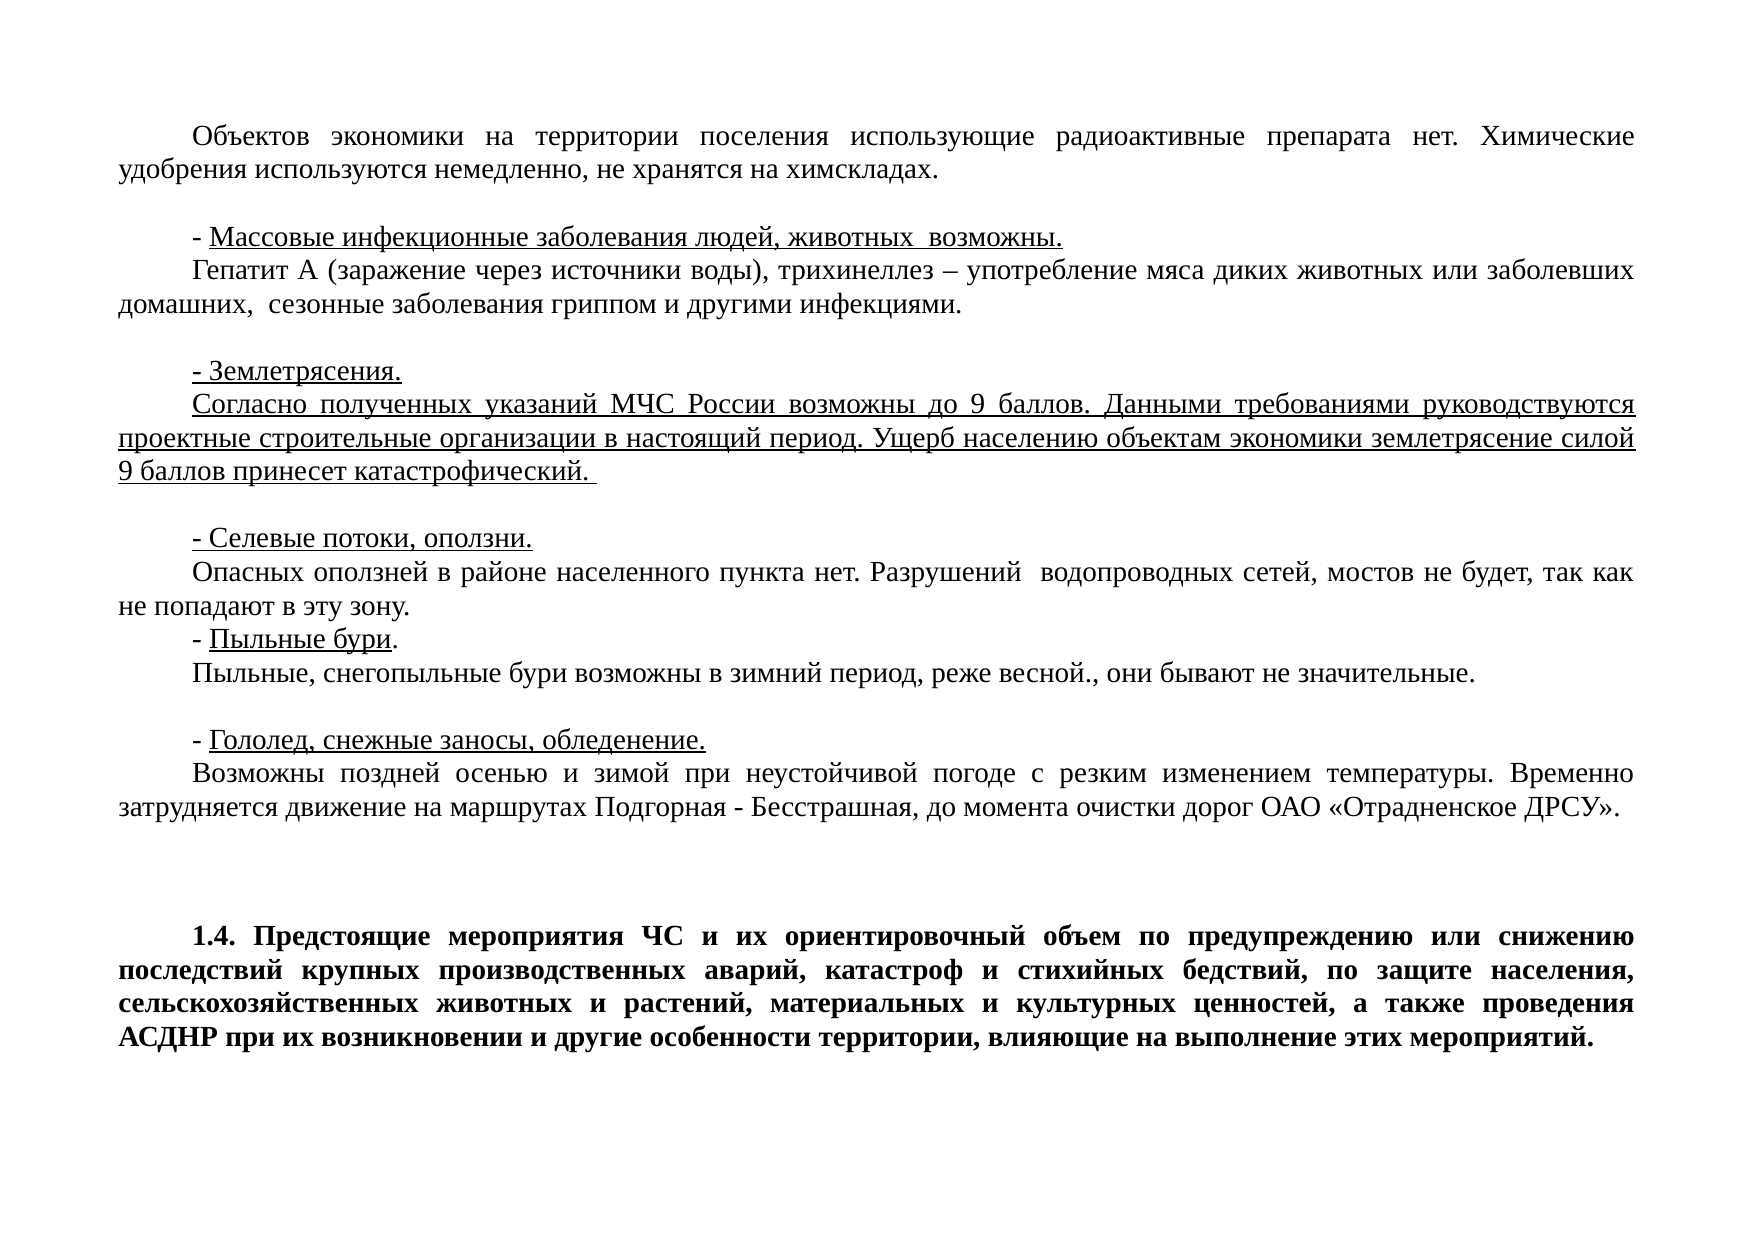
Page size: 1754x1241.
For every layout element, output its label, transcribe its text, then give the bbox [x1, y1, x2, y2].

text Согласно полученных указаний МЧС России возможны до 9 баллов. Данными требованиями руководствуются проектные строительные организации в настоящий период. Ущерб населению объектам экономики землетрясение силой 9 баллов принесет катастрофический. [118, 386, 1636, 449]
text Согласно полученных указаний МЧС России возможны до 9 баллов. Данными требованиями руководствуются проектные строительные организации в настоящий период. Ущерб населению объектам экономики землетрясение силой 9 баллов принесет катастрофический. [118, 451, 1636, 487]
text Пыльные, снегопыльные бури возможны в зимний период, реже весной., они бывают не значительные. [118, 655, 1636, 688]
text - Землетрясения. [118, 353, 1636, 386]
text Возможны поздней осенью и зимой при неустойчивой погоде с резким изменением температуры. Временно затрудняется движение на маршрутах Подгорная - Бесстрашная, до момента очистки дорог ОАО «Отрадненское ДРСУ». [118, 755, 1636, 822]
text Опасных оползней в районе населенного пункта нет. Разрушений водопроводных сетей, мостов не будет, так как не попадают в эту зону. [118, 554, 1636, 621]
text - Массовые инфекционные заболевания людей, животных возможны. [118, 219, 1636, 252]
text - Пыльные бури. [118, 621, 1636, 655]
text Гепатит А (заражение через источники воды), трихинеллез – употребление мяса диких животных или заболевших домашних, сезонные заболевания гриппом и другими инфекциями. [118, 252, 1636, 319]
text - Гололед, снежные заносы, обледенение. [118, 722, 1636, 755]
text Объектов экономики на территории поселения использующие радиоактивные препарата нет. Химические удобрения используются немедленно, не хранятся на химскладах. [118, 118, 1636, 185]
text - Селевые потоки, оползни. [118, 521, 1636, 554]
text 1.4. Предстоящие мероприятия ЧС и их ориентировочный объем по предупреждению или снижению последствий крупных производственных аварий, катастроф и стихийных бедствий, по защите населения, сельскохозяйственных животных и растений, материальных и культурных ценностей, а также проведения АСДНР при их возникновении и другие особенности территории, влияющие на выполнение этих мероприятий. [118, 918, 1636, 1052]
